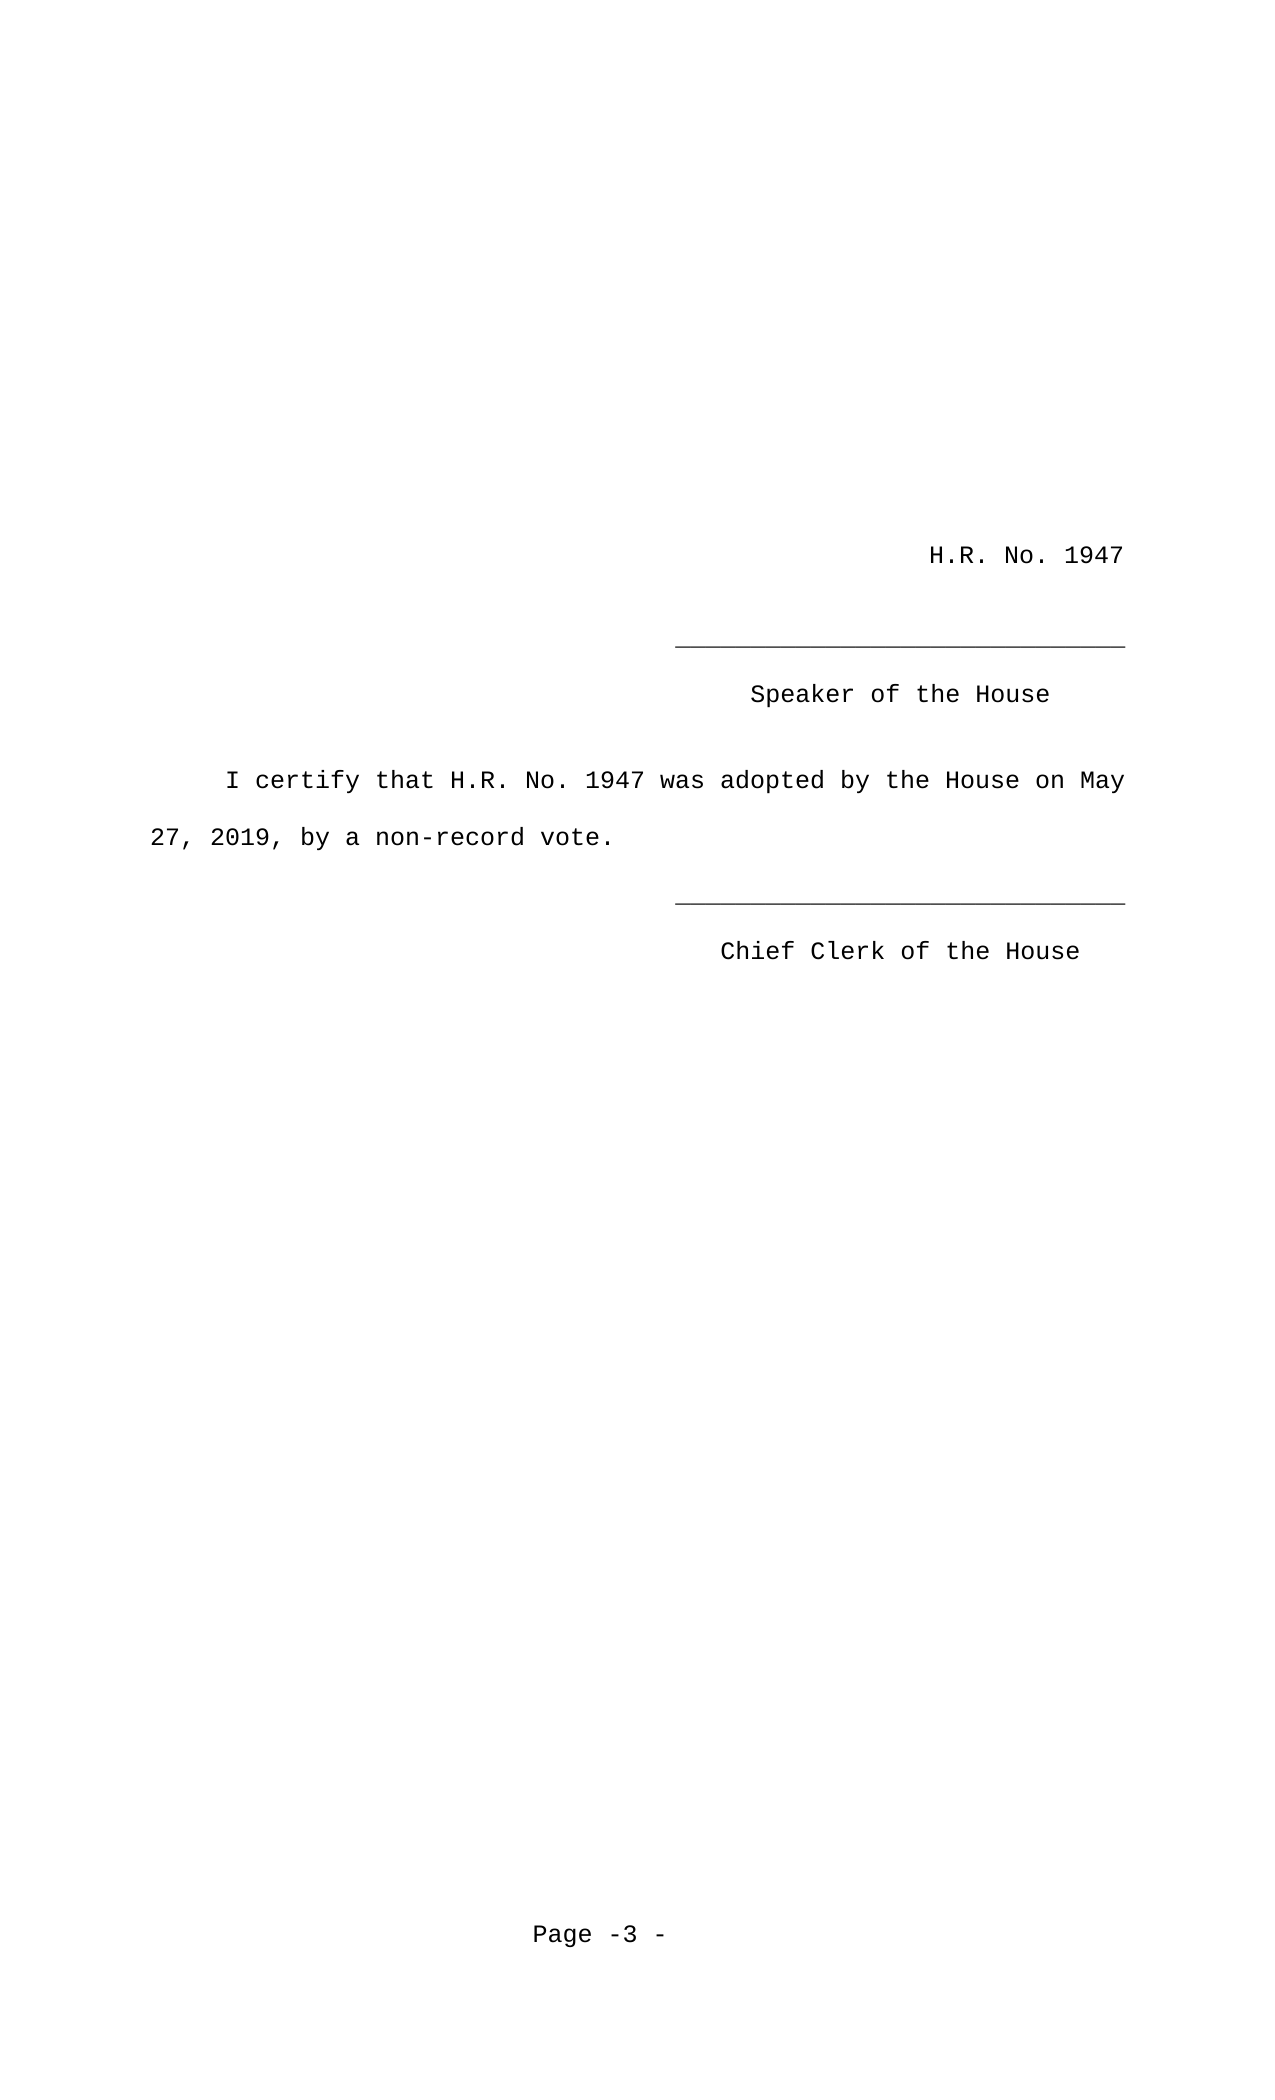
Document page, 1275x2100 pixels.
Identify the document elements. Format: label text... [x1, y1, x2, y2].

text ______________________________ [150, 624, 1125, 653]
text Speaker of the House [150, 681, 1125, 710]
text ______________________________ [150, 881, 1125, 910]
text I certify that H.R. No. 1947 was adopted by the House on May 27, 2019, by a non-record vote. [150, 767, 1125, 853]
text Chief Clerk of the House [150, 938, 1125, 967]
